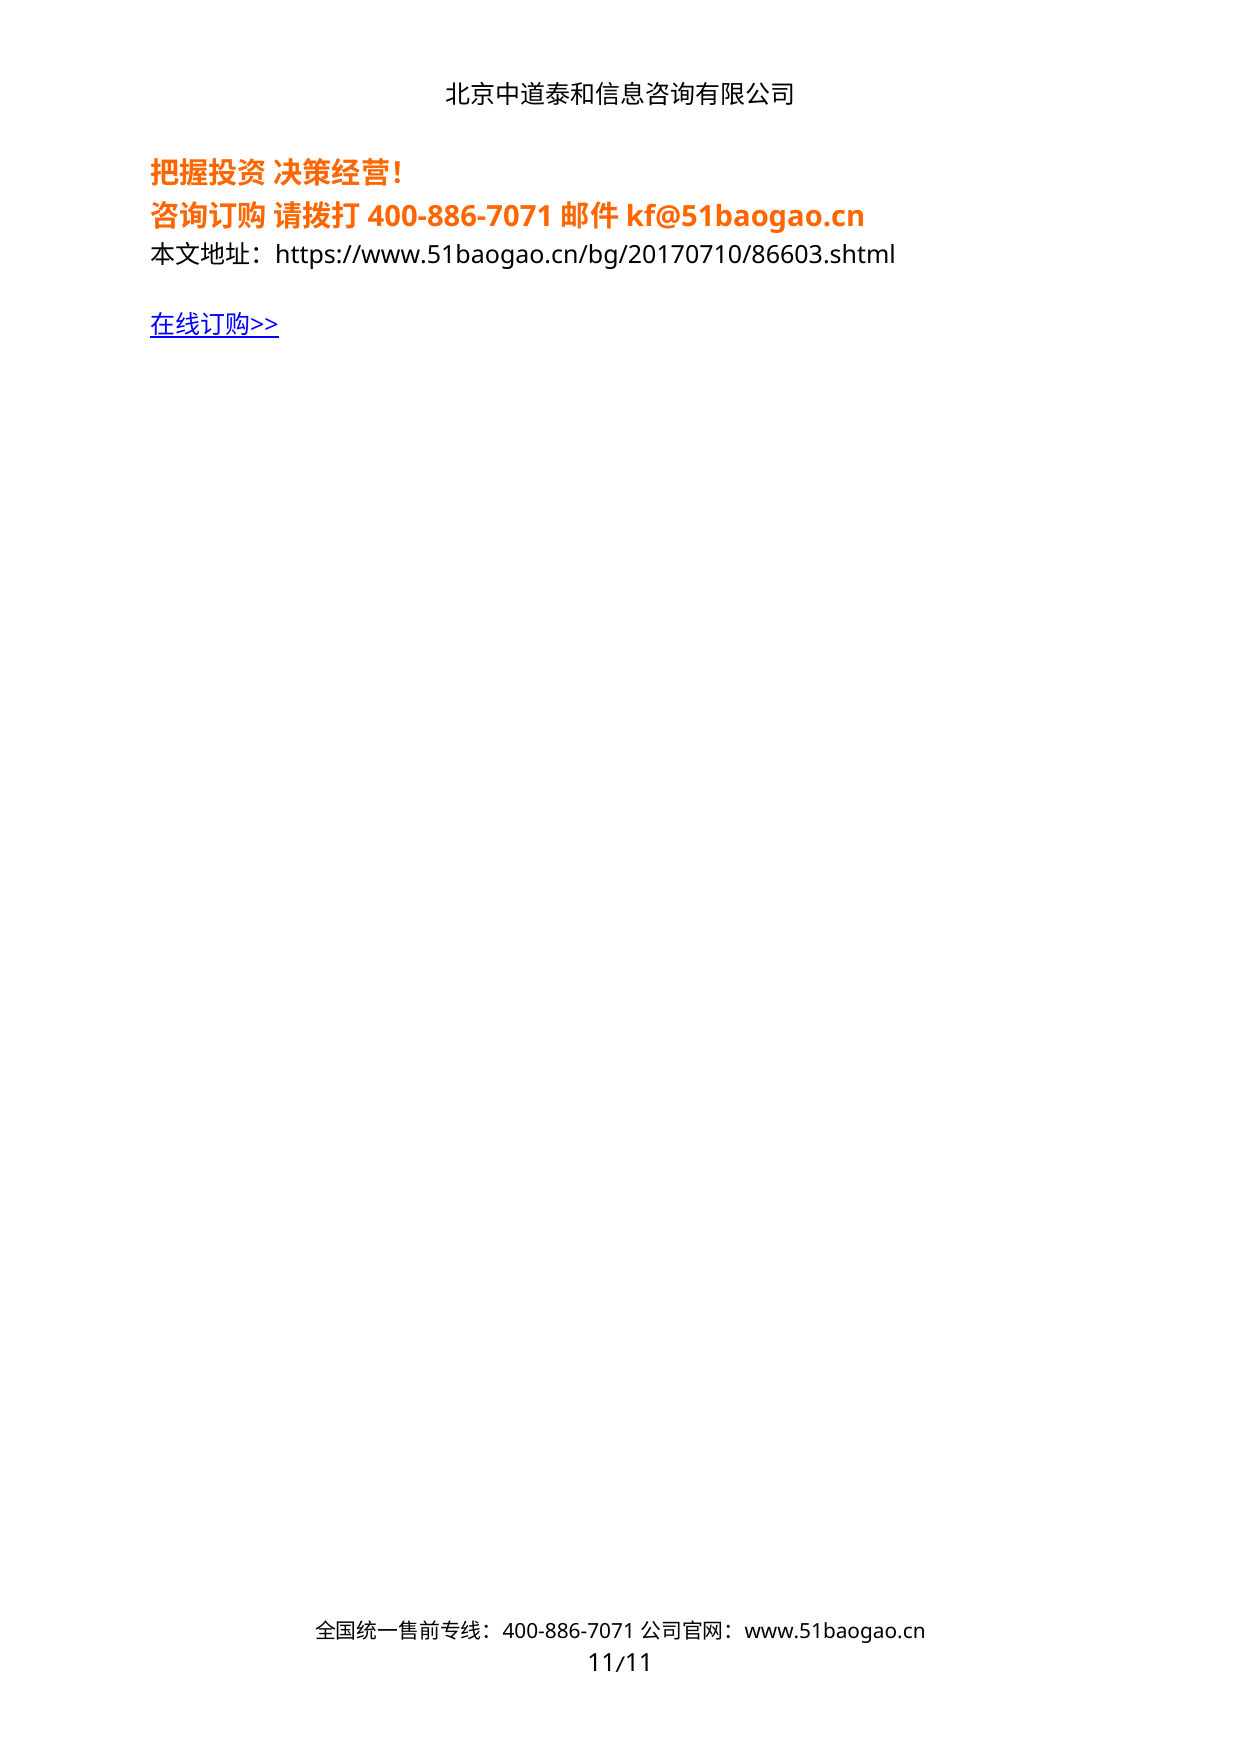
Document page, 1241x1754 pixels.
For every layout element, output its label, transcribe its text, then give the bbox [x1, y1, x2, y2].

text 在线订购>> [150, 271, 1090, 341]
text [150, 150, 1090, 271]
